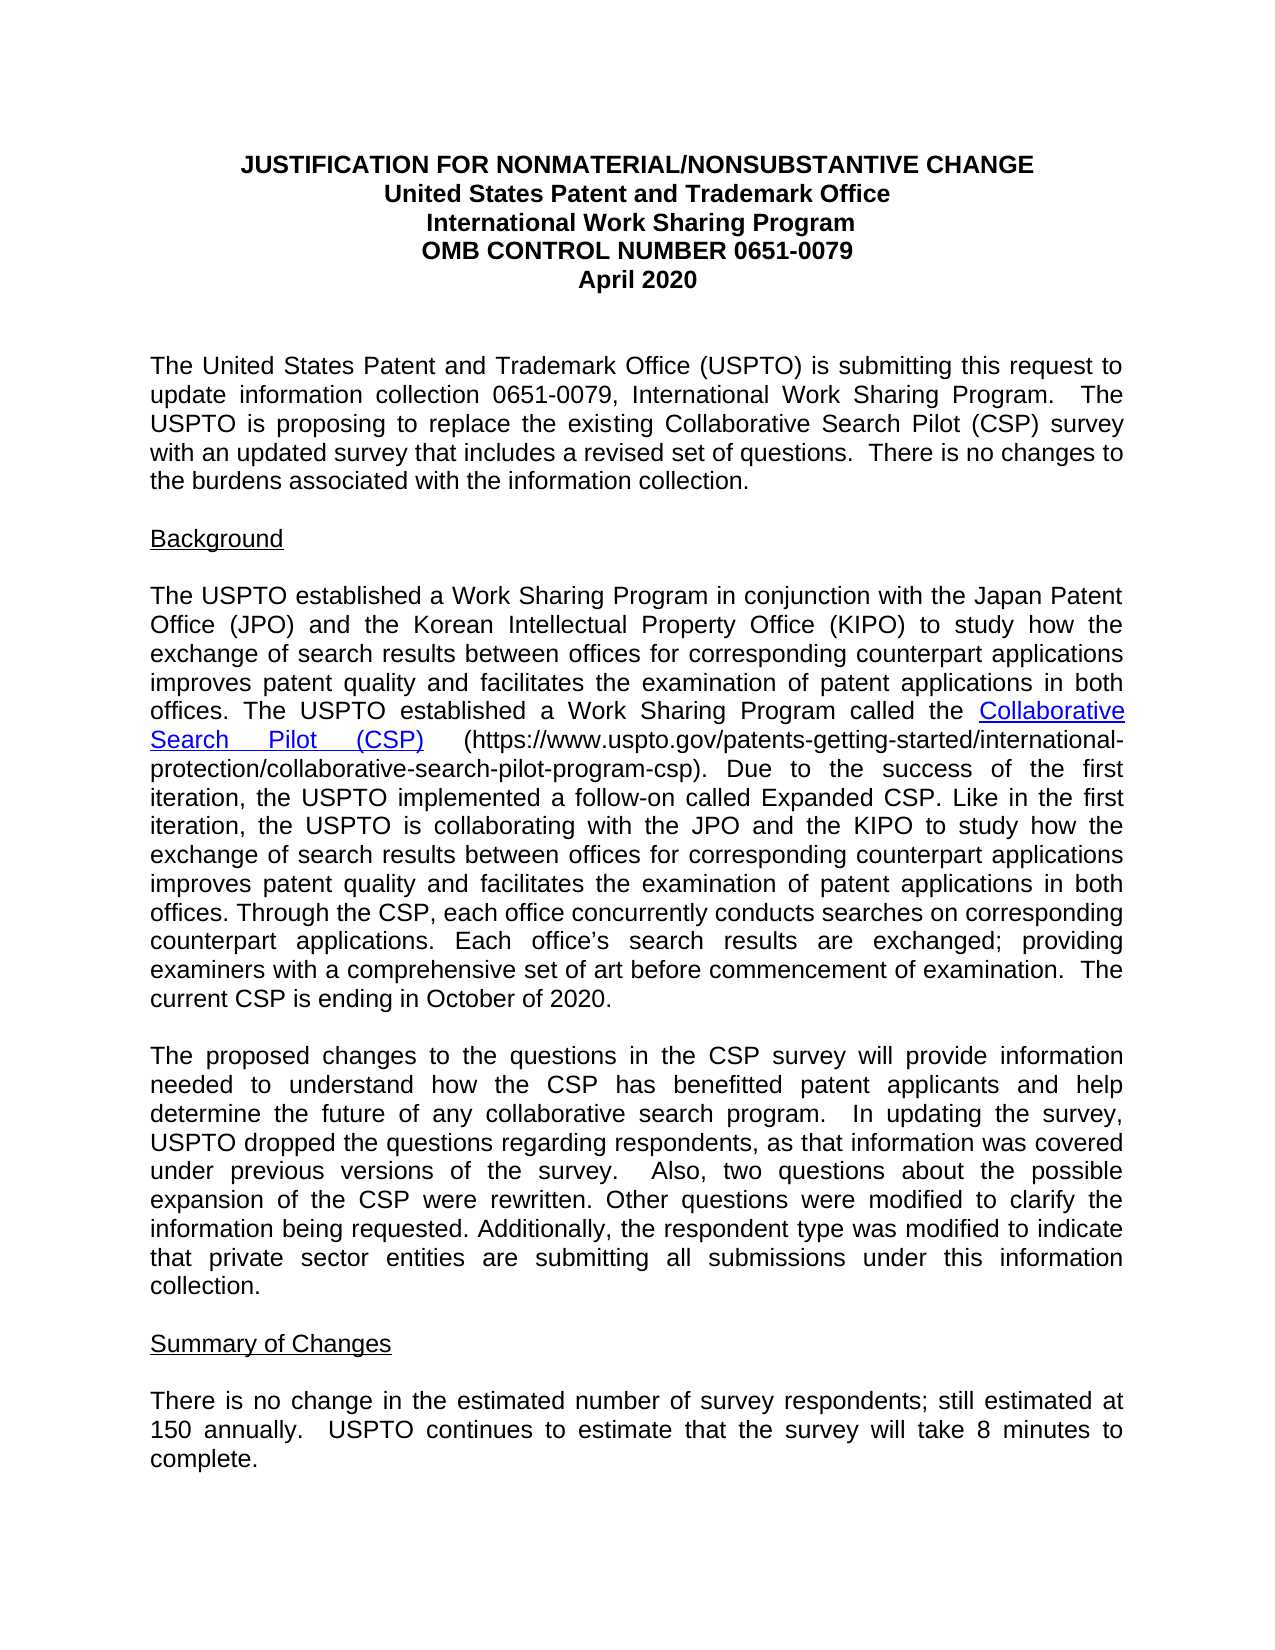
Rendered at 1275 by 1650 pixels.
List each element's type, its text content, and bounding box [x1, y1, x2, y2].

title International Work Sharing Program [150, 207, 1125, 236]
title OMB CONTROL NUMBER 0651-0079 [150, 236, 1125, 265]
text The USPTO established a Work Sharing Program in conjunction with the Japan Patent Office (JPO) and the Korean Intellectual Property Office (KIPO) to study how the exchange of search results between offices for corresponding counterpart applications improves patent quality and facilitates the examination of patent applications in both offices. The USPTO established a Work Sharing Program called the Collaborative Search Pilot (CSP) (https://www.uspto.gov/patents-getting-started/international-protection/collaborative-search-pilot-program-csp). Due to the success of the first iteration, the USPTO implemented a follow-on called Expanded CSP. Like in the first iteration, the USPTO is collaborating with the JPO and the KIPO to study how the exchange of search results between offices for corresponding counterpart applications improves patent quality and facilitates the examination of patent applications in both offices. Through the CSP, each office concurrently conducts searches on corresponding counterpart applications. Each office’s search results are exchanged; providing examiners with a comprehensive set of art before commencement of examination. The current CSP is ending in October of 2020. [150, 581, 1125, 1012]
title Patent and Trademark Office [150, 179, 1125, 207]
text Background [150, 524, 1125, 552]
text The proposed changes to the questions in the CSP survey will provide information needed to understand how the CSP has benefitted patent applicants and help determine the future of any collaborative search program. In updating the survey, USPTO dropped the questions regarding respondents, as that information was covered under previous versions of the survey. Also, two questions about the possible expansion of the CSP were rewritten. Other questions were modified to clarify the information being requested. Additionally, the respondent type was modified to indicate that private sector entities are submitting all submissions under this information collection. [150, 1041, 1125, 1300]
text There is no change in the estimated number of survey respondents; still estimated at 150 annually. USPTO continues to estimate that the survey will take 8 minutes to complete. [150, 1386, 1125, 1472]
text April 2020 [150, 265, 1125, 294]
title JUSTIFICATION FOR NONMATERIAL/NONSUBSTANTIVE CHANGE [150, 150, 1125, 179]
text Summary of Changes [150, 1329, 1125, 1357]
text The United States Patent and Trademark Office (USPTO) is submitting this request to update information collection 0651-0079, International Work Sharing Program. The USPTO is proposing to replace the existing Collaborative Search Pilot (CSP) survey with an updated survey that includes a revised set of questions. There is no changes to the burdens associated with the information collection. [150, 351, 1125, 495]
